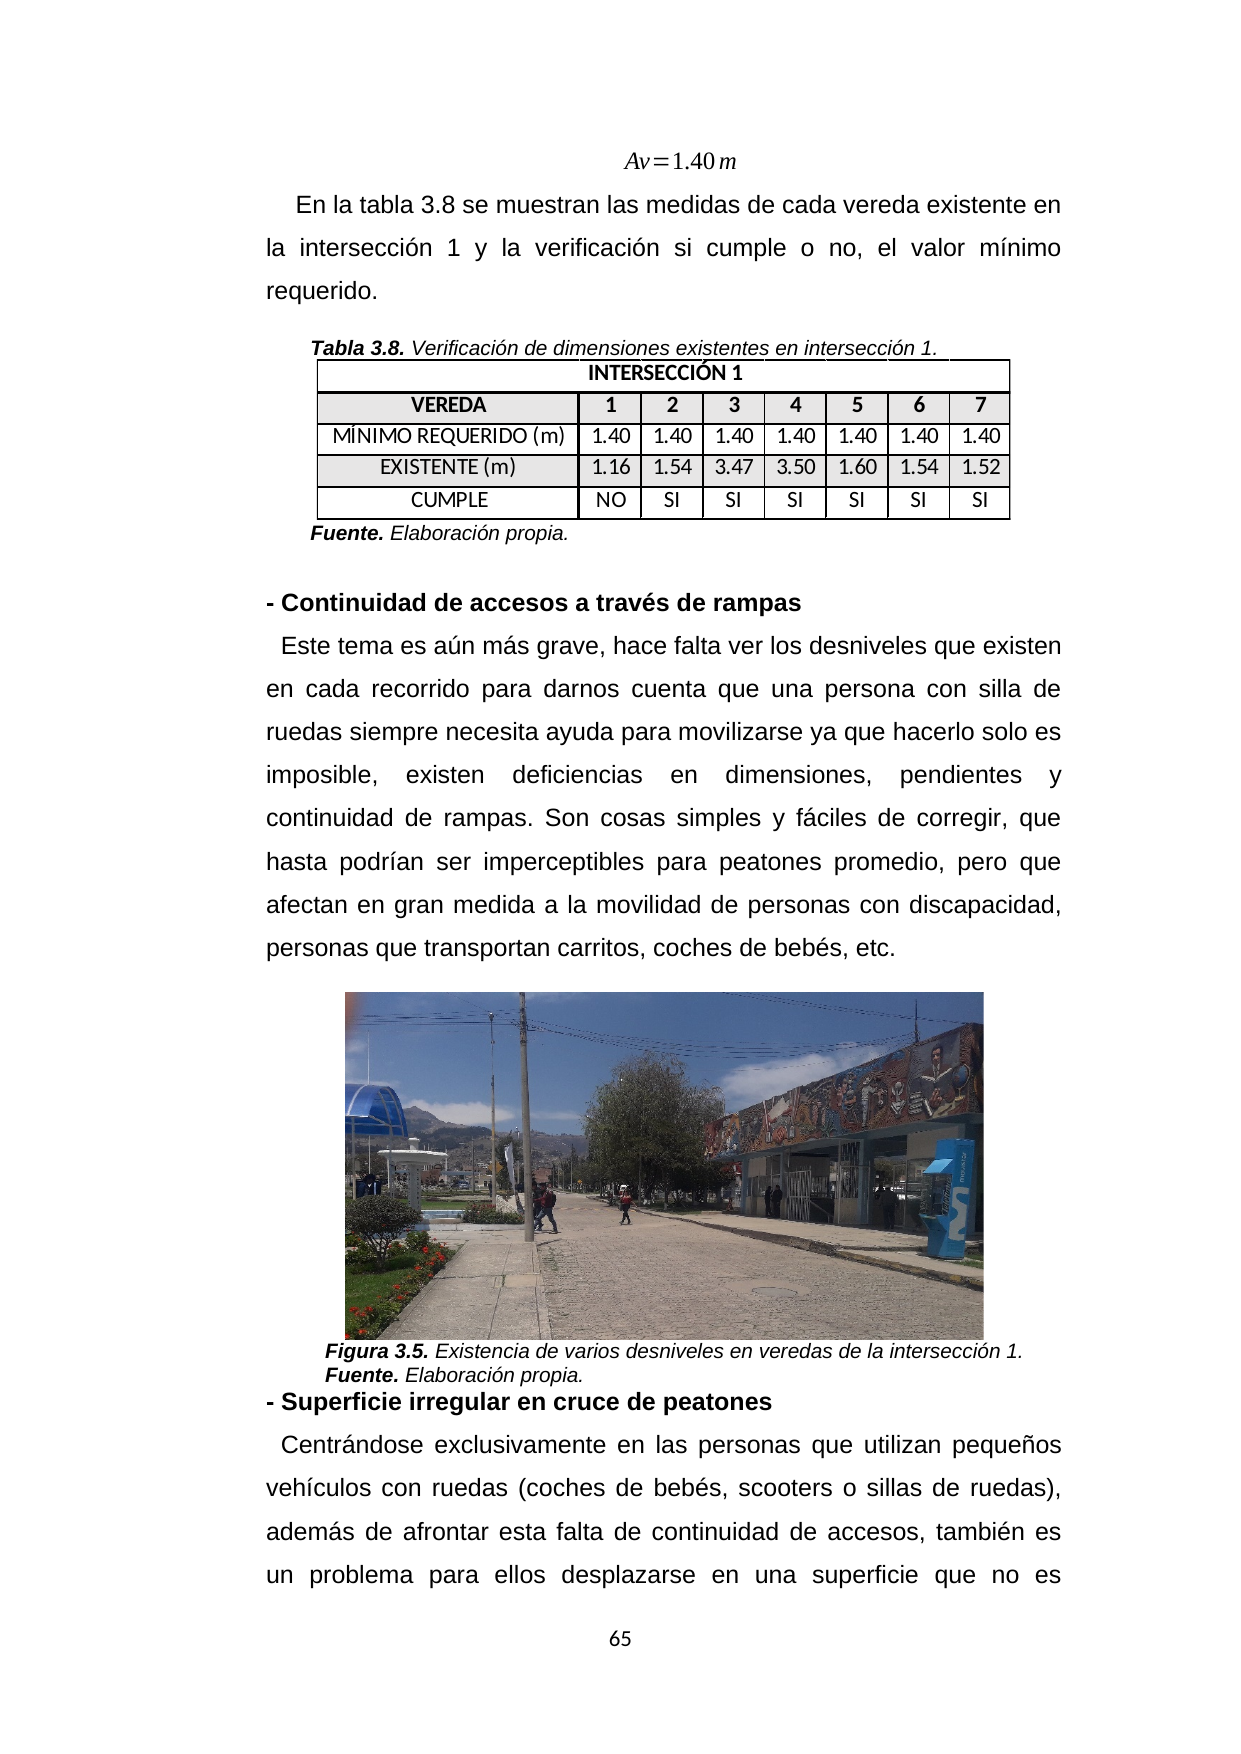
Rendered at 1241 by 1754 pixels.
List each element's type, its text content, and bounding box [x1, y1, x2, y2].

list - Continuidad de accesos a través de rampas [266, 588, 1063, 616]
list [266, 1430, 1063, 1588]
list En la tabla 3.8 se muestran las medidas de cada vereda existente en la intersección 1 y la verificación si cumple o no, el valor mínimo requerido. [266, 190, 1063, 305]
list - Superficie irregular en cruce de peatones [266, 1387, 1063, 1416]
text Fuente. Elaboración propia. [325, 1363, 1063, 1387]
text Fuente. Elaboración propia. [310, 521, 1063, 544]
text Figura 3.5. Existencia de varios desniveles en veredas de la intersección 1. [325, 1339, 1063, 1363]
text Tabla 3.8. Verificación de dimensiones existentes en intersección 1. [266, 336, 1063, 360]
picture [345, 992, 984, 1340]
list Este tema es aún más grave, hace falta ver los desniveles que existen en cada recorrido para darnos cuenta que una persona con silla de ruedas siempre necesita ayuda para movilizarse ya que hacerlo solo es imposible, existen deficiencias en dimensiones, pendientes y continuidad de rampas. Son cosas simples y fáciles de corregir, que hasta podrían ser imperceptibles para peatones promedio, pero que afectan en gran medida a la movilidad de personas con discapacidad, personas que transportan carritos, coches de bebés, etc. [266, 631, 1063, 961]
